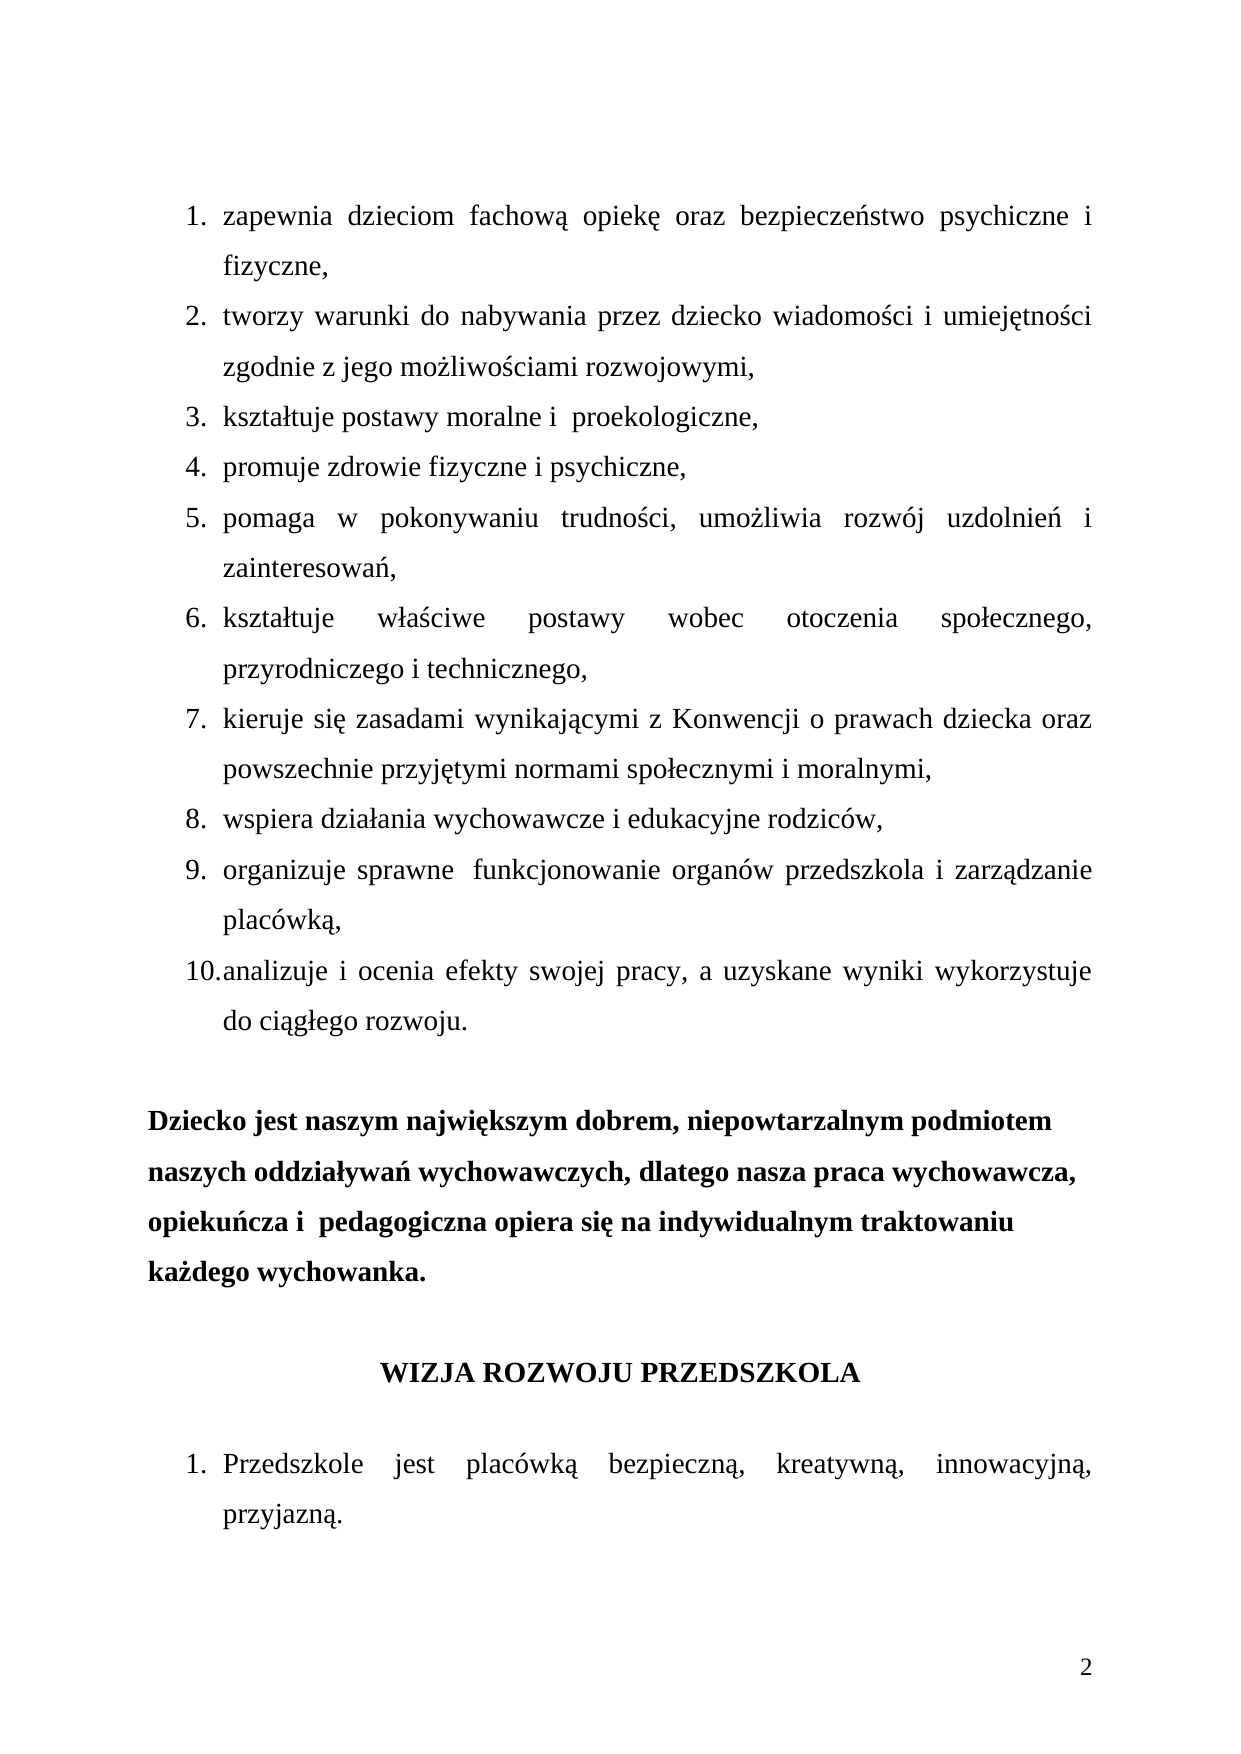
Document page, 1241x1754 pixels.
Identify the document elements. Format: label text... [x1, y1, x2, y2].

list wspiera działania wychowawcze i edukacyjne rodziców, [185, 802, 1093, 835]
list pomaga w pokonywaniu trudności, umożliwia rozwój uzdolnień i zainteresowań, [185, 500, 1093, 584]
text WIZJA ROZWOJU PRZEDSZKOLA [148, 1355, 1093, 1432]
list kształtuje postawy moralne i proekologiczne, [185, 399, 1093, 433]
list organizuje sprawne funkcjonowanie organów przedszkola i zarządzanie placówką, [185, 852, 1093, 936]
list analizuje i ocenia efekty swojej pracy, a uzyskane wyniki wykorzystuje do ciągłego rozwoju. [185, 953, 1093, 1036]
list kieruje się zasadami wynikającymi z Konwencji o prawach dziecka oraz powszechnie przyjętymi normami społecznymi i moralnymi, [185, 701, 1093, 785]
list Przedszkole jest placówką bezpieczną, kreatywną, innowacyjną, przyjazną. [185, 1446, 1093, 1530]
list tworzy warunki do nabywania przez dziecko wiadomości i umiejętności zgodnie z jego możliwościami rozwojowymi, [185, 298, 1093, 382]
list zapewnia dzieciom fachową opiekę oraz bezpieczeństwo psychiczne i fizyczne, [185, 198, 1093, 282]
list kształtuje właściwe postawy wobec otoczenia społecznego, przyrodniczego i technicznego, [185, 600, 1093, 684]
list promuje zdrowie fizyczne i psychiczne, [185, 449, 1093, 483]
text Dziecko jest naszym największym dobrem, niepowtarzalnym podmiotem naszych oddziaływań wychowawczych, dlatego nasza praca wychowawcza, opiekuńcza i pedagogiczna opiera się na indywidualnym traktowaniu każdego wychowanka. [148, 1103, 1093, 1288]
